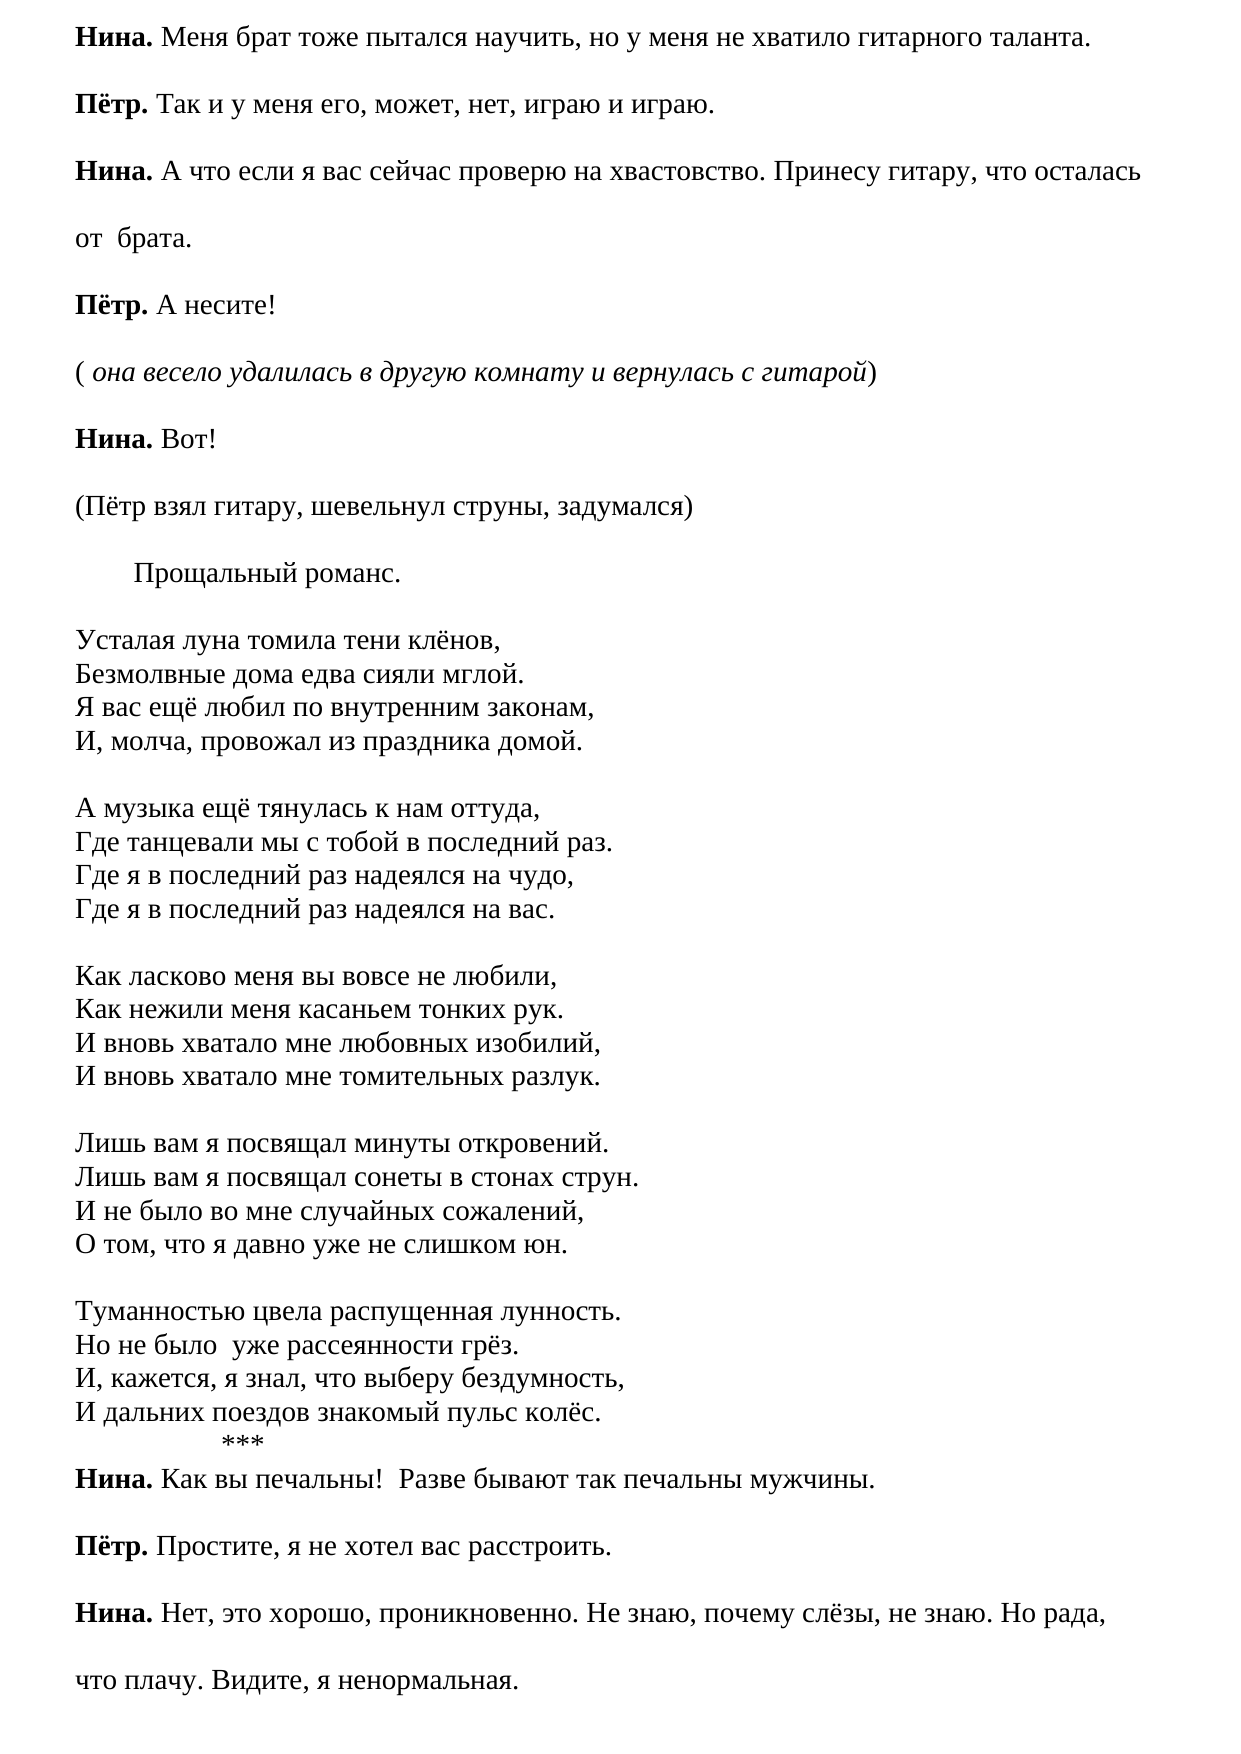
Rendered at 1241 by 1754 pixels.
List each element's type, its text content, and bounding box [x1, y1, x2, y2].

text Где танцевали мы с тобой в последний раз. [75, 824, 1152, 857]
text Нина. Вот! [75, 421, 1152, 455]
text Нина. Меня брат тоже пытался научить, но у меня не хватило гитарного таланта. [75, 19, 1152, 52]
text Лишь вам я посвящал минуты откровений. [75, 1126, 1152, 1159]
text Как ласково меня вы вовсе не любили, [75, 958, 1152, 991]
text Нина. Нет, это хорошо, проникновенно. Не знаю, почему слёзы, не знаю. Но рада, что плачу. Видите, я ненормальная. [75, 1595, 1152, 1696]
text Но не было уже рассеянности грёз. [75, 1327, 1152, 1360]
text Пётр. Так и у меня его, может, нет, играю и играю. [75, 86, 1152, 119]
text Нина. Как вы печальны! Разве бывают так печальны мужчины. [75, 1461, 1152, 1494]
text Я вас ещё любил по внутренним законам, [75, 689, 1152, 723]
text И не было во мне случайных сожалений, [75, 1193, 1152, 1226]
text И вновь хватало мне любовных изобилий, [75, 1025, 1152, 1058]
text Пётр. Простите, я не хотел вас расстроить. [75, 1528, 1152, 1562]
text А музыка ещё тянулась к нам оттуда, [75, 790, 1152, 824]
text Пётр. А несите! [75, 287, 1152, 321]
text И дальних поездов знакомый пульс колёс. [75, 1394, 1152, 1427]
text И, молча, провожал из праздника домой. [75, 723, 1152, 757]
text О том, что я давно уже не слишком юн. [75, 1226, 1152, 1260]
text *** [75, 1427, 1152, 1461]
text ( она весело удалилась в другую комнату и вернулась с гитарой) [75, 354, 1152, 388]
text (Пётр взял гитару, шевельнул струны, задумался) [75, 488, 1152, 522]
text И, кажется, я знал, что выберу бездумность, [75, 1360, 1152, 1394]
text Туманностью цвела распущенная лунность. [75, 1293, 1152, 1327]
text Усталая луна томила тени клёнов, [75, 622, 1152, 656]
text Лишь вам я посвящал сонеты в стонах струн. [75, 1159, 1152, 1193]
text Где я в последний раз надеялся на чудо, [75, 857, 1152, 891]
text Как нежили меня касаньем тонких рук. [75, 991, 1152, 1025]
text Где я в последний раз надеялся на вас. [75, 891, 1152, 924]
text Безмолвные дома едва сияли мглой. [75, 656, 1152, 689]
text Прощальный романс. [75, 555, 1152, 589]
text И вновь хватало мне томительных разлук. [75, 1058, 1152, 1092]
text Нина. А что если я вас сейчас проверю на хвастовство. Принесу гитару, что осталась от брата. [75, 153, 1152, 253]
